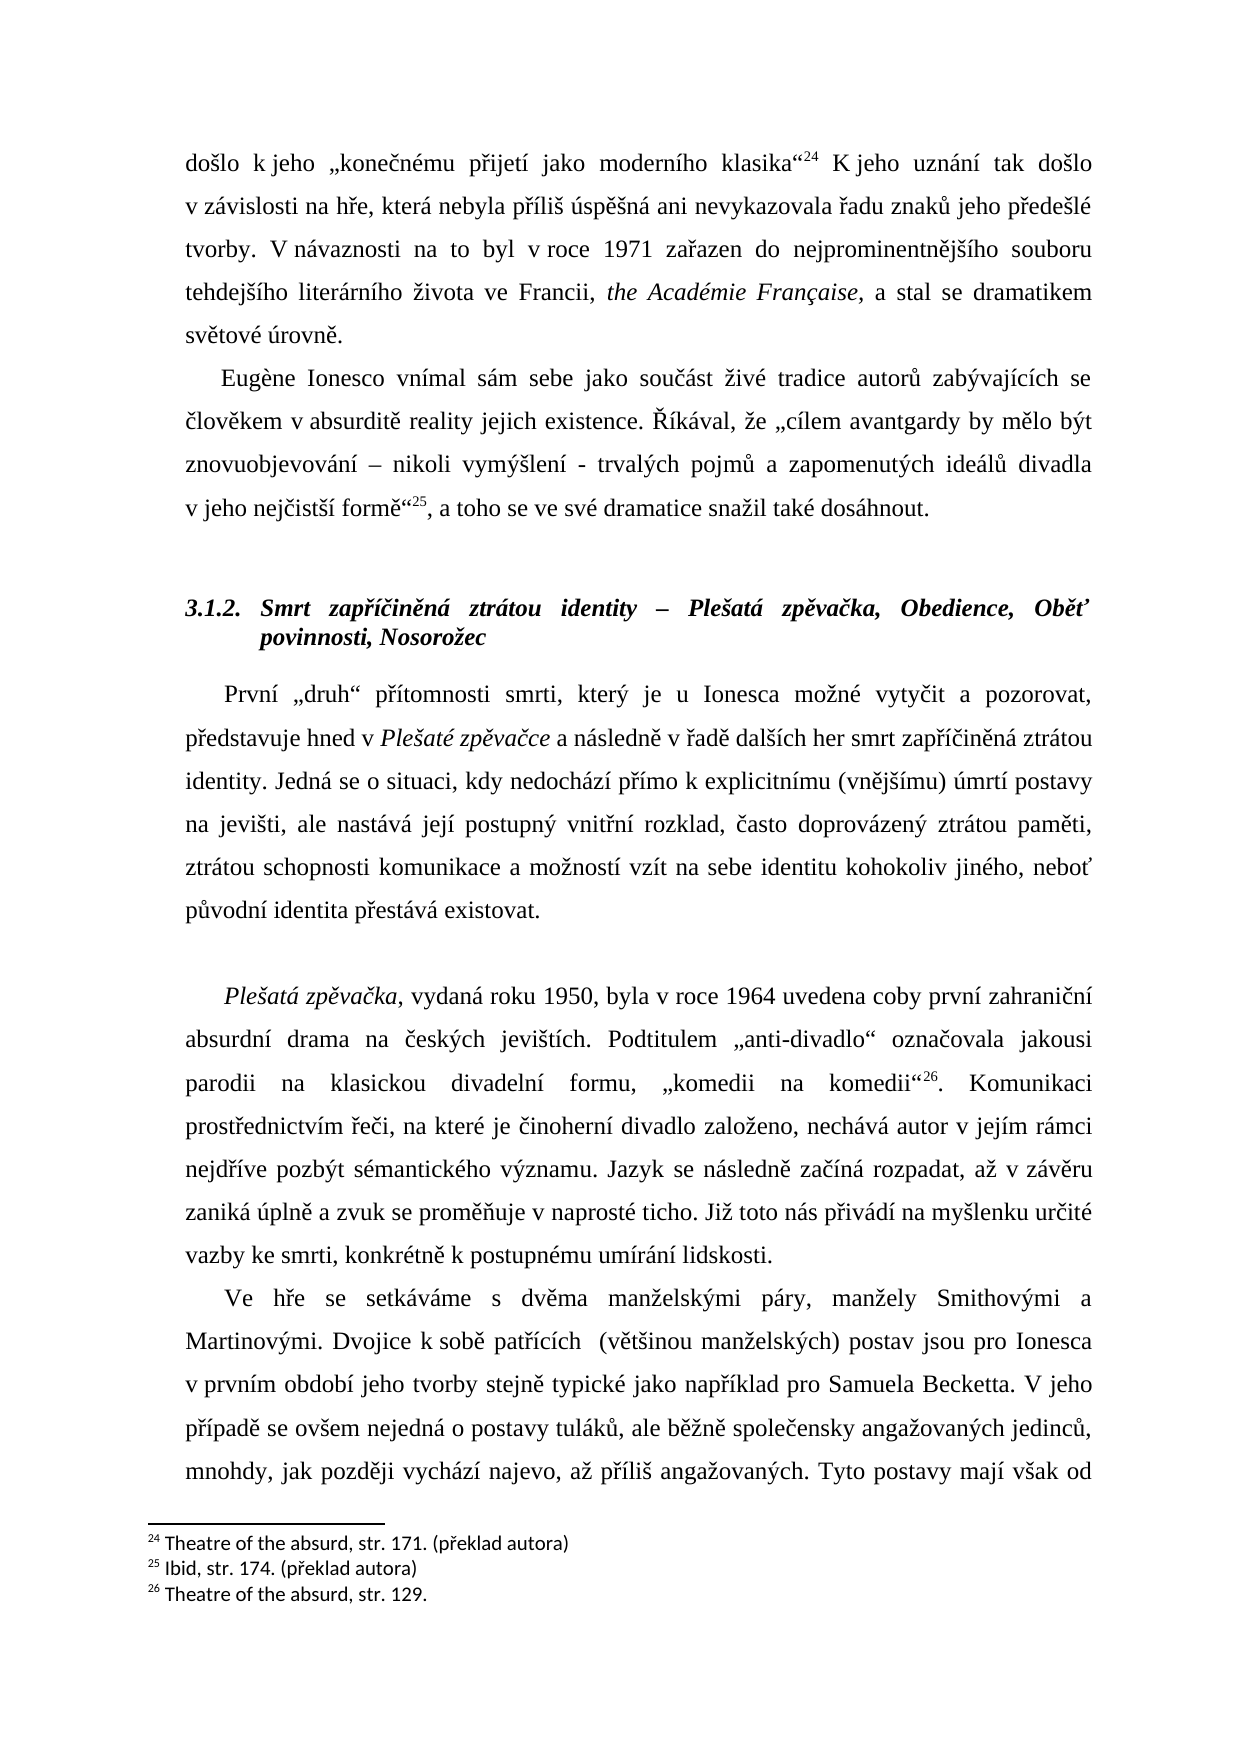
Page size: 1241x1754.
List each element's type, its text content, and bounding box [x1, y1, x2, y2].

text Eugène Ionesco vnímal sám sebe jako součást živé tradice autorů zabývajících se člověkem v absurditě reality jejich existence. Říkával, že „cílem avantgardy by mělo být znovuobjevování – nikoli vymýšlení - trvalých pojmů a zapomenutých ideálů divadla v jeho nejčistší formě“, a toho se ve své dramatice snažil také dosáhnout. [185, 363, 1093, 521]
text První „druh“ přítomnosti smrti, který je u Ionesca možné vytyčit a pozorovat, představuje hned v Plešaté zpěvačce a následně v řadě dalších her smrt zapříčiněná ztrátou identity. Jedná se o situaci, kdy nedochází přímo k explicitnímu (vnějšímu) úmrtí postavy na jevišti, ale nastává její postupný vnitřní rozklad, často doprovázený ztrátou paměti, ztrátou schopnosti komunikace a možností vzít na sebe identitu kohokoliv jiného, neboť původní identita přestává existovat. [185, 679, 1093, 924]
text Plešatá zpěvačka, vydaná roku 1950, byla v roce 1964 uvedena coby první zahraniční absurdní drama na českých jevištích. Podtitulem „anti-divadlo“ označovala jakousi parodii na klasickou divadelní formu, „komedii na komedii“. Komunikaci prostřednictvím řeči, na které je činoherní divadlo založeno, nechává autor v jejím rámci nejdříve pozbýt sémantického významu. Jazyk se následně začíná rozpadat, až v závěru zaniká úplně a zvuk se proměňuje v naprosté ticho. Již toto nás přivádí na myšlenku určité vazby ke smrti, konkrétně k postupnému umírání lidskosti. [185, 981, 1093, 1269]
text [185, 148, 1093, 349]
list Smrt zapříčiněná ztrátou identity – Plešatá zpěvačka, Obedience, Oběť povinnosti, Nosorožec [185, 593, 1093, 651]
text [185, 1283, 1093, 1484]
